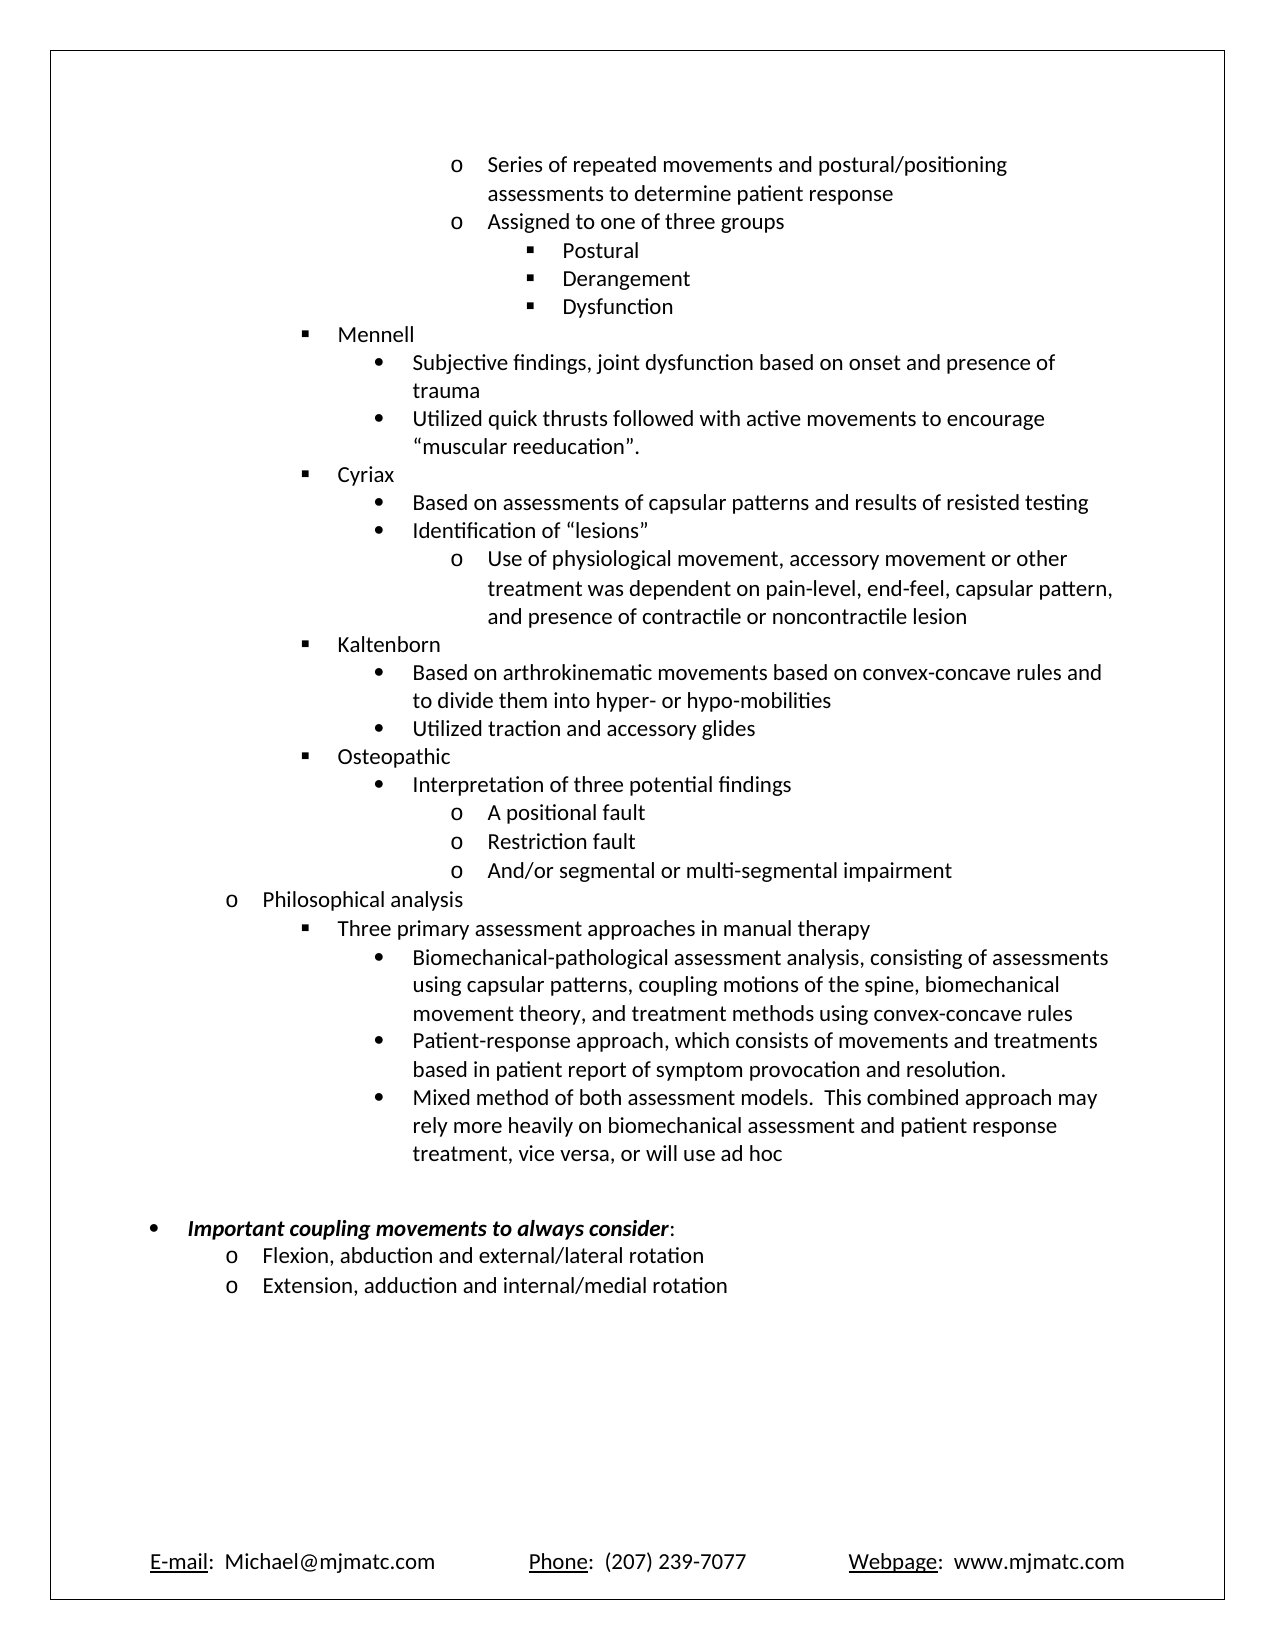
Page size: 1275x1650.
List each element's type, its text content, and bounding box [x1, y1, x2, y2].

list Philosophical analysis [225, 885, 1125, 914]
list Important coupling movements to always consider: [150, 1214, 1125, 1242]
list Dysfunction [525, 292, 1125, 320]
list Kaltenborn [300, 630, 1125, 658]
list And/or segmental or multi-segmental impairment [450, 856, 1125, 885]
list Subjective findings, joint dysfunction based on onset and presence of trauma [375, 348, 1125, 404]
list Flexion, abduction and external/lateral rotation [225, 1242, 1125, 1271]
list Patient-response approach, which consists of movements and treatments based in patient report of symptom provocation and resolution. [375, 1027, 1125, 1083]
list Identification of “lesions” [375, 517, 1125, 544]
list Utilized traction and accessory glides [375, 714, 1125, 742]
list Mennell [300, 320, 1125, 348]
list Use of physiological movement, accessory movement or other treatment was dependent on pain-level, end-feel, capsular pattern, and presence of contractile or noncontractile lesion [450, 544, 1125, 630]
list Interpretation of three potential findings [375, 770, 1125, 798]
list Cyriax [300, 461, 1125, 488]
list Extension, adduction and internal/medial rotation [225, 1271, 1125, 1300]
list Osteopathic [300, 742, 1125, 770]
list Derangement [525, 264, 1125, 292]
list Based on arthrokinematic movements based on convex-concave rules and to divide them into hyper- or hypo-mobilities [375, 658, 1125, 714]
list Assigned to one of three groups [450, 207, 1125, 236]
list Biomechanical-pathological assessment analysis, consisting of assessments using capsular patterns, coupling motions of the spine, biomechanical movement theory, and treatment methods using convex-concave rules [375, 943, 1125, 1027]
list Based on assessments of capsular patterns and results of resisted testing [375, 488, 1125, 517]
list A positional fault [450, 798, 1125, 827]
list Series of repeated movements and postural/positioning assessments to determine patient response [450, 150, 1125, 207]
list Three primary assessment approaches in manual therapy [300, 914, 1125, 943]
list Restriction fault [450, 827, 1125, 856]
list Postural [525, 236, 1125, 264]
list Mixed method of both assessment models. This combined approach may rely more heavily on biomechanical assessment and patient response treatment, vice versa, or will use ad hoc [375, 1083, 1125, 1167]
list Utilized quick thrusts followed with active movements to encourage “muscular reeducation”. [375, 404, 1125, 461]
